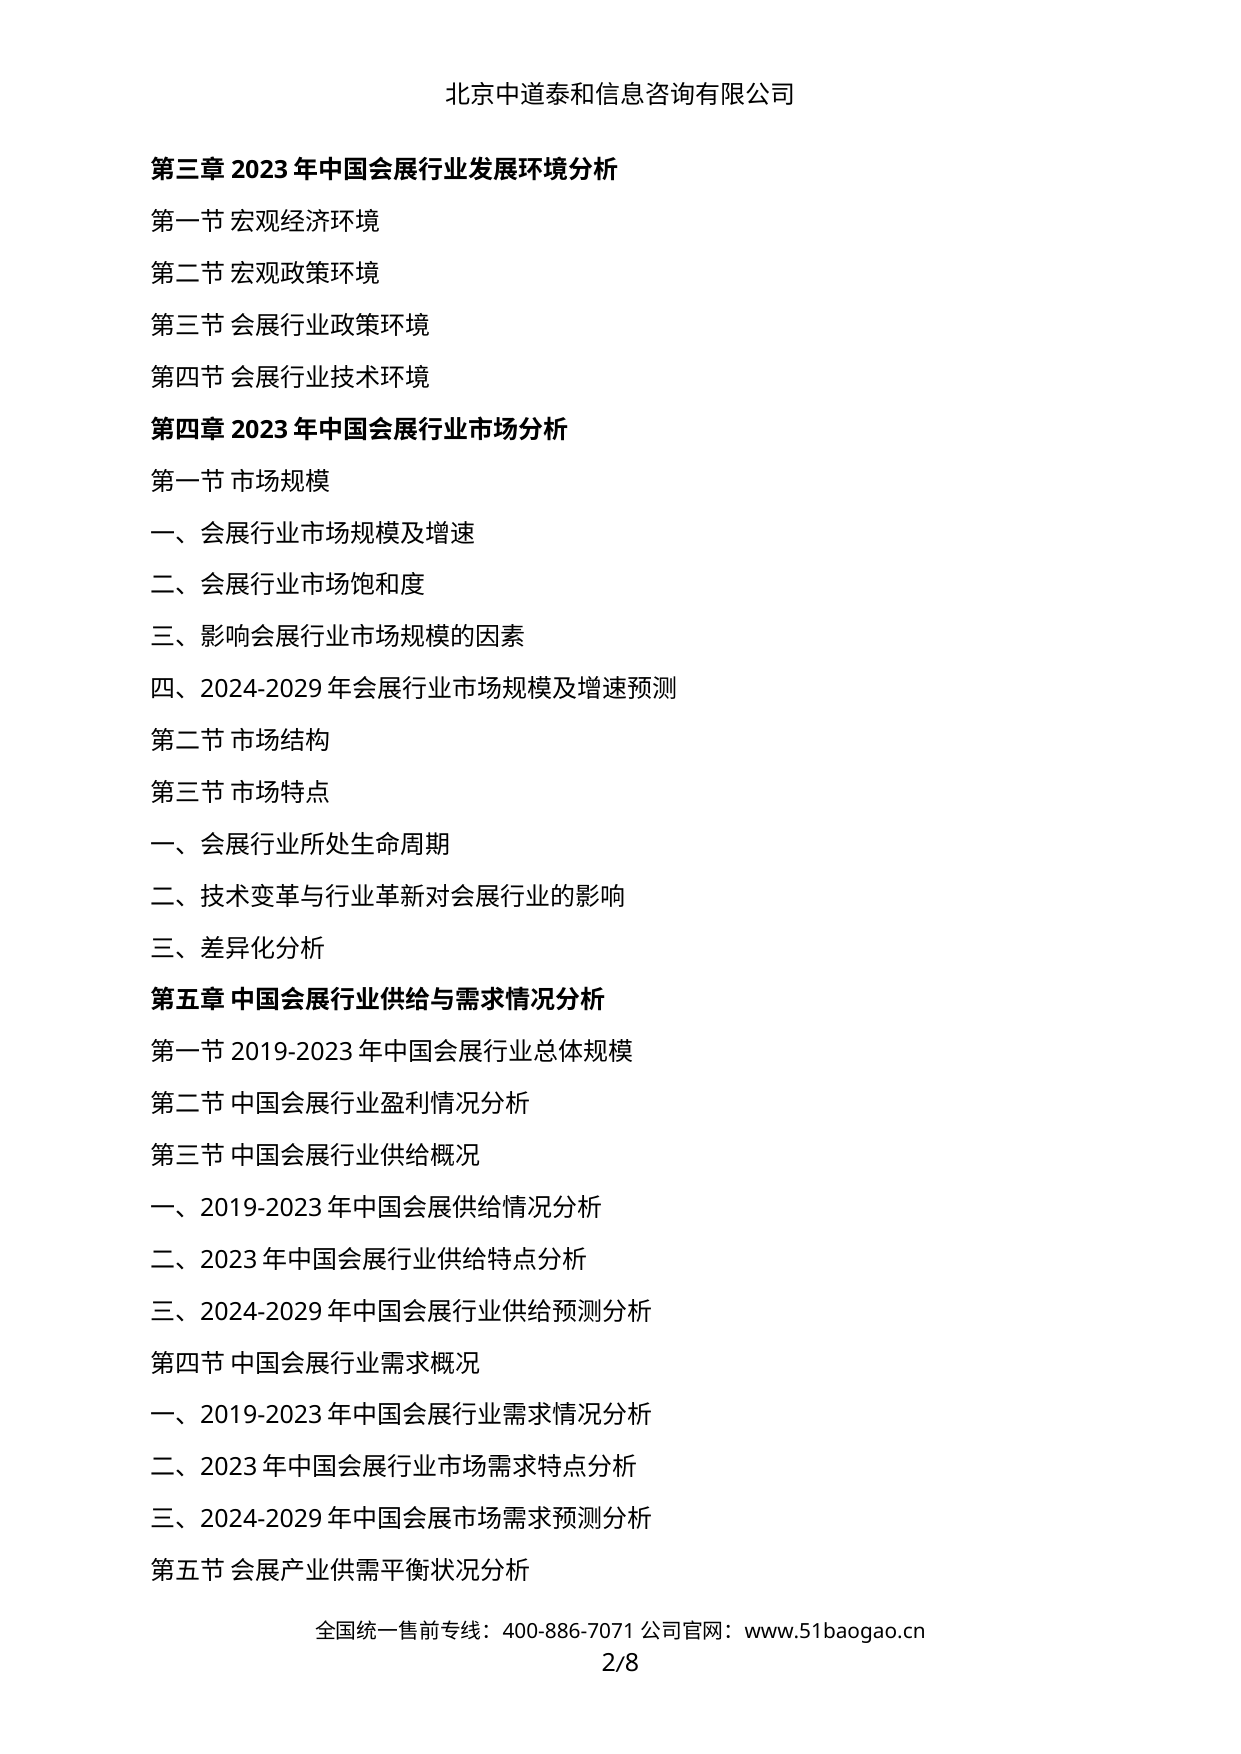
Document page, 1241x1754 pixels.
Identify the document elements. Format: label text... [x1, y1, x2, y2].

text 第四节 会展行业技术环境 [150, 357, 1090, 394]
text 第三章 2023年中国会展行业发展环境分析 [150, 150, 1090, 186]
text 二、2023年中国会展行业供给特点分析 [150, 1239, 1090, 1276]
text 三、2024-2029年中国会展行业供给预测分析 [150, 1291, 1090, 1327]
text 第四节 中国会展行业需求概况 [150, 1343, 1090, 1379]
text 第三节 会展行业政策环境 [150, 306, 1090, 342]
text 第三节 市场特点 [150, 772, 1090, 809]
text 一、2019-2023年中国会展行业需求情况分析 [150, 1395, 1090, 1431]
text 三、差异化分析 [150, 928, 1090, 964]
text 一、会展行业所处生命周期 [150, 824, 1090, 861]
text 二、2023年中国会展行业市场需求特点分析 [150, 1447, 1090, 1483]
text 第一节 市场规模 [150, 461, 1090, 497]
text 第五章 中国会展行业供给与需求情况分析 [150, 980, 1090, 1016]
text 一、2019-2023年中国会展供给情况分析 [150, 1187, 1090, 1224]
text 第三节 中国会展行业供给概况 [150, 1136, 1090, 1172]
text 四、2024-2029年会展行业市场规模及增速预测 [150, 669, 1090, 705]
text 二、技术变革与行业革新对会展行业的影响 [150, 876, 1090, 912]
text 三、2024-2029年中国会展市场需求预测分析 [150, 1499, 1090, 1535]
text 第一节 宏观经济环境 [150, 202, 1090, 238]
text 第五节 会展产业供需平衡状况分析 [150, 1551, 1090, 1587]
text 一、会展行业市场规模及增速 [150, 513, 1090, 549]
text 第二节 中国会展行业盈利情况分析 [150, 1084, 1090, 1120]
text 三、影响会展行业市场规模的因素 [150, 617, 1090, 653]
text 第二节 宏观政策环境 [150, 254, 1090, 290]
text 第二节 市场结构 [150, 721, 1090, 757]
text 第四章 2023年中国会展行业市场分析 [150, 409, 1090, 446]
text 第一节 2019-2023年中国会展行业总体规模 [150, 1032, 1090, 1068]
text 二、会展行业市场饱和度 [150, 565, 1090, 601]
